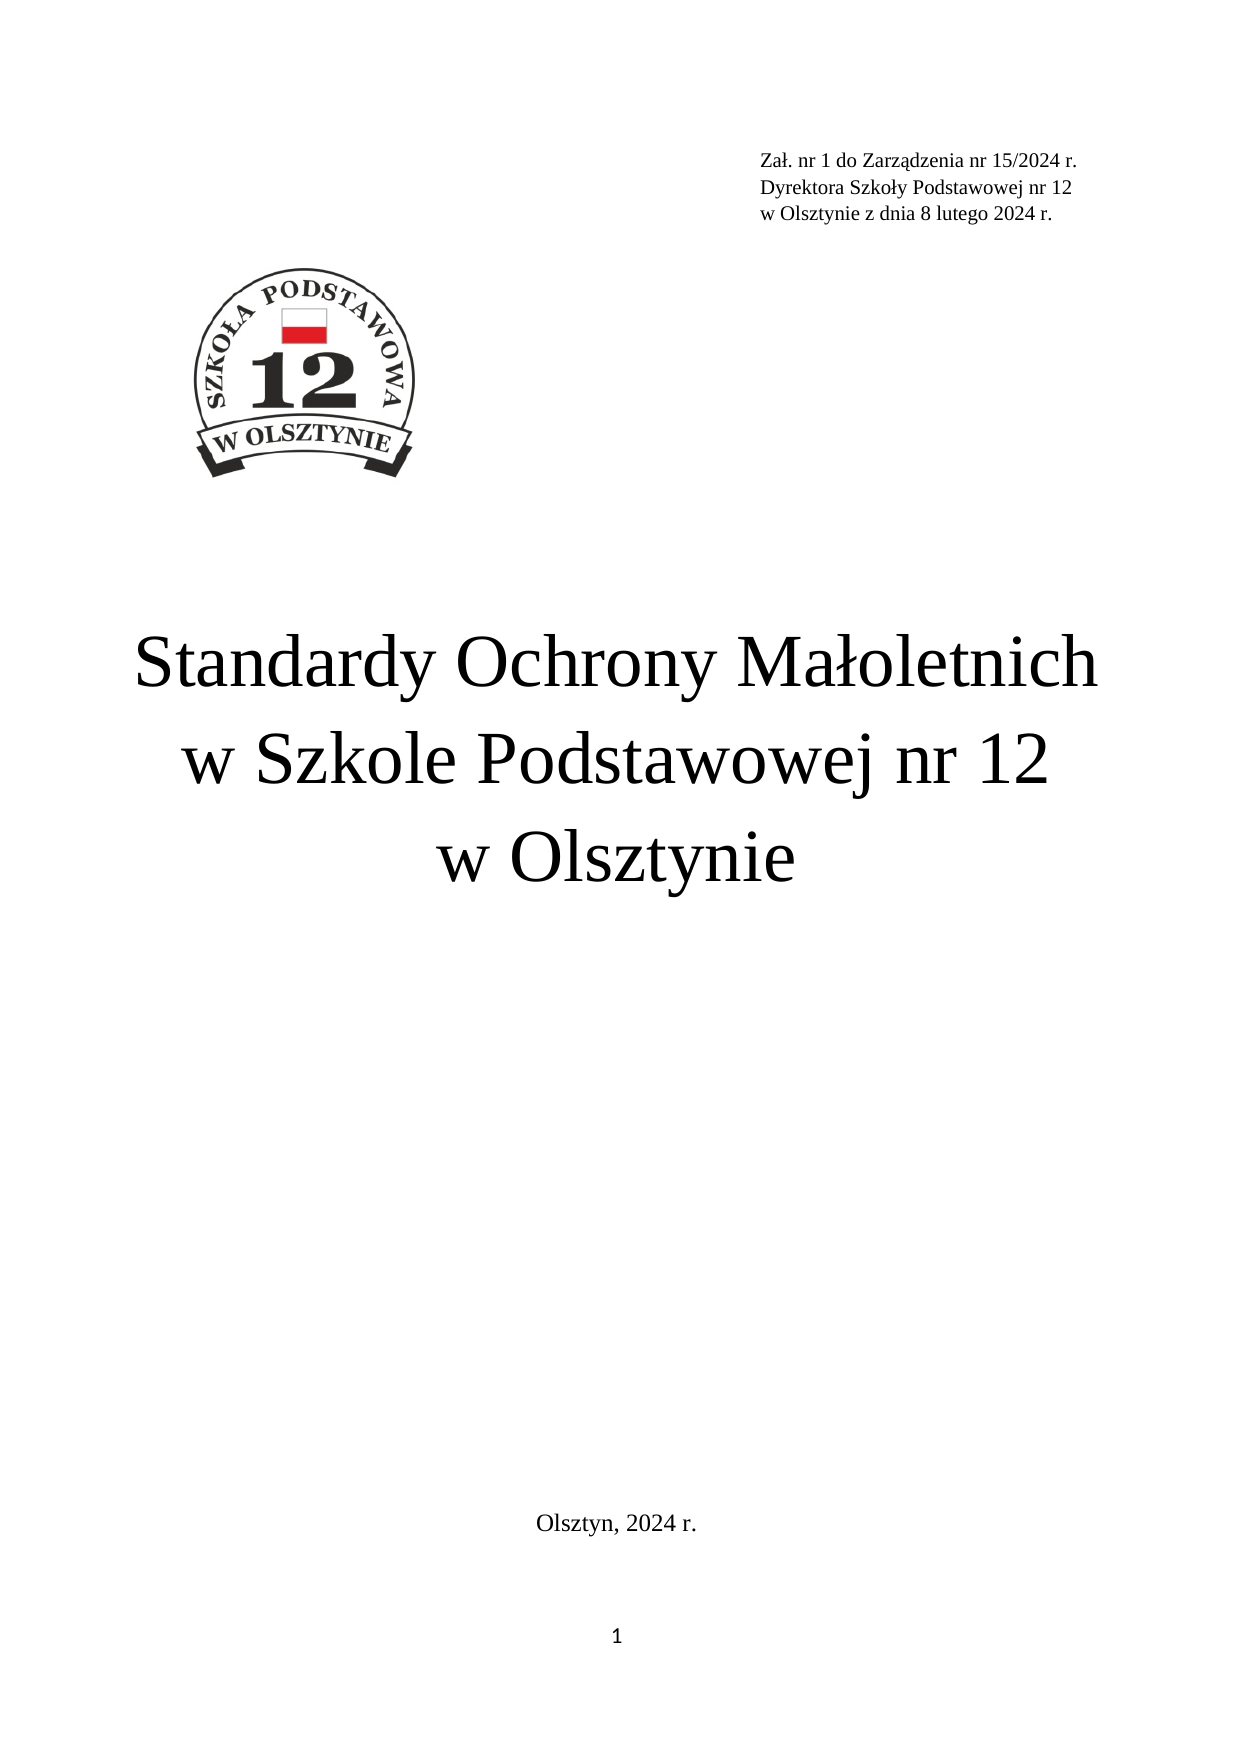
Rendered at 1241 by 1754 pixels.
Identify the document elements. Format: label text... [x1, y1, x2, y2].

text w Olsztynie [110, 811, 1123, 897]
text Zał. nr 1 do Zarządzenia nr 15/2024 r. [760, 148, 1123, 172]
picture [161, 228, 447, 517]
text Olsztyn, 2024 r. [110, 1508, 1123, 1537]
text Standardy Ochrony Małoletnich [110, 616, 1123, 703]
text Dyrektora Szkoły Podstawowej nr 12 w Olsztynie z dnia 8 lutego 2024 r. [760, 175, 1123, 225]
text w Szkole Podstawowej nr 12 [110, 714, 1123, 800]
